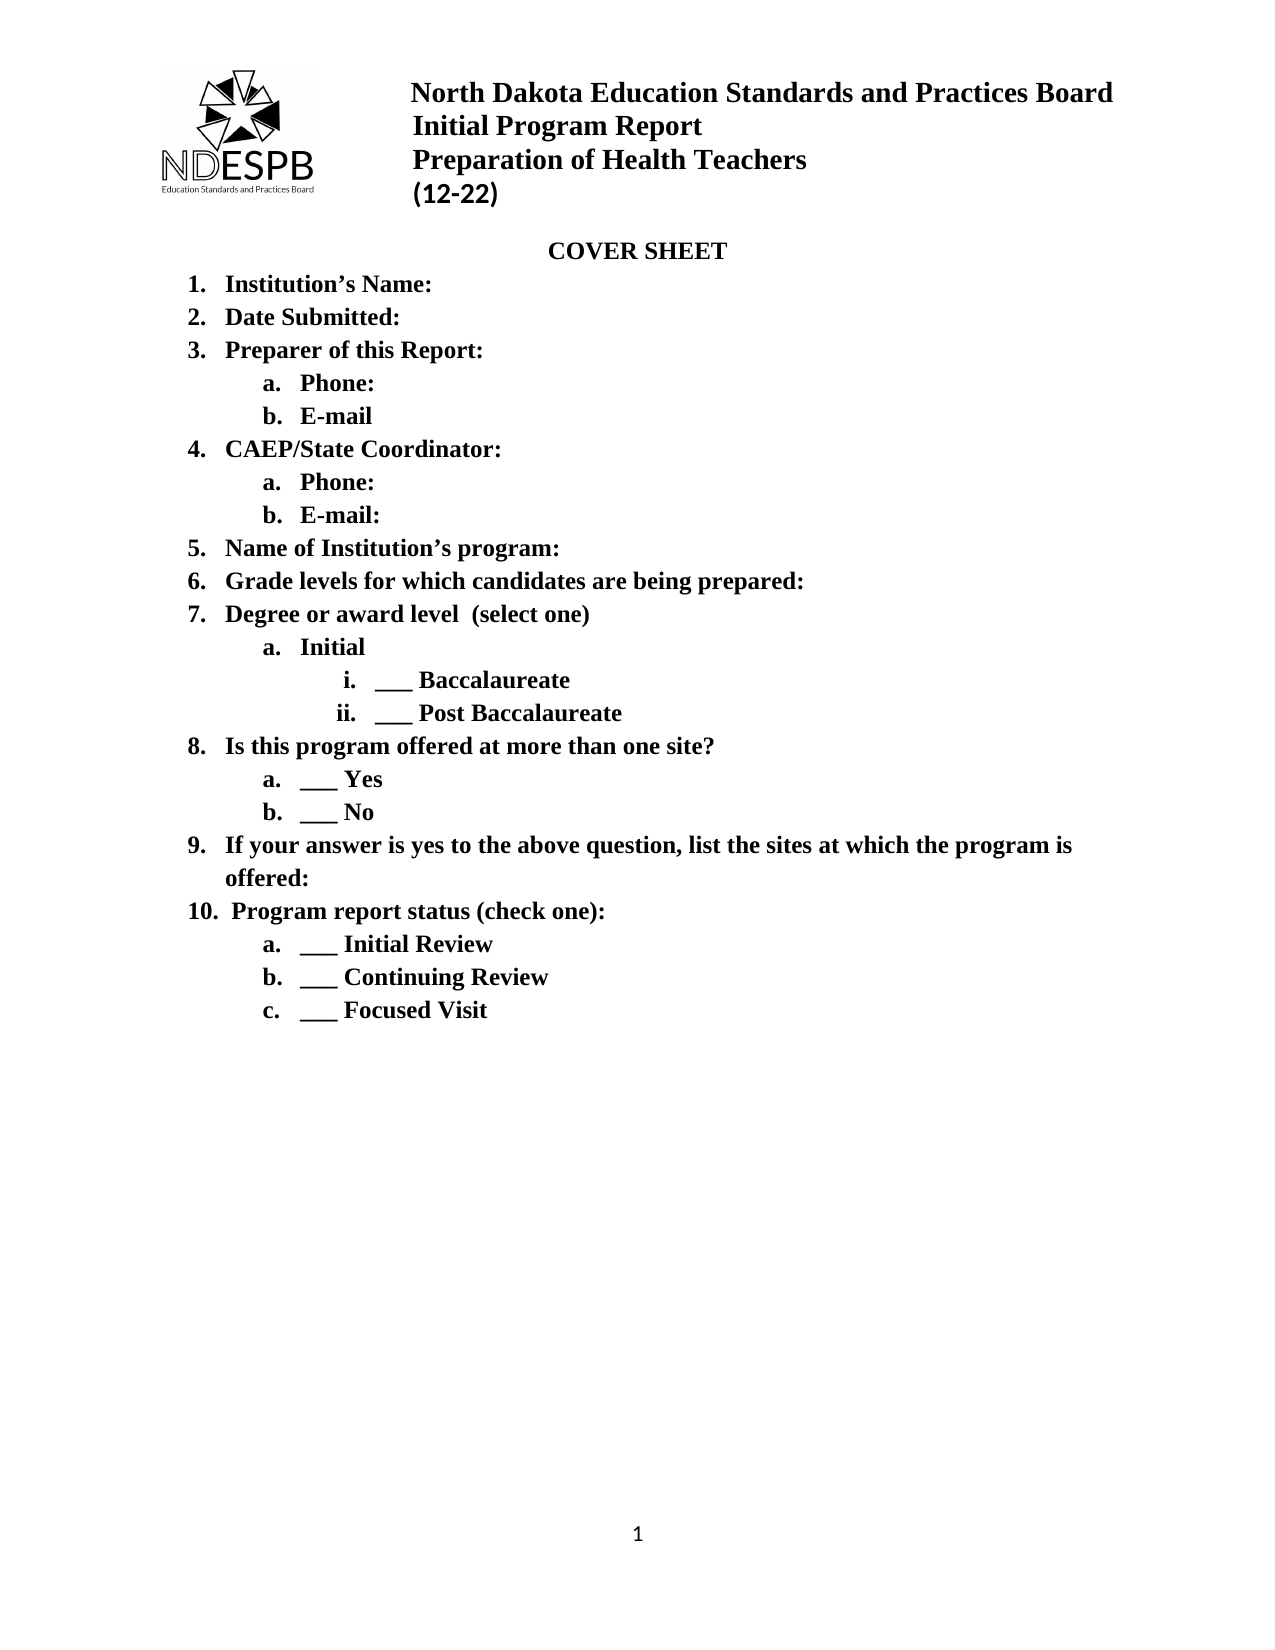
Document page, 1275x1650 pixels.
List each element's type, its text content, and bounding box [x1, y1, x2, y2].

list ___ Baccalaureate [356, 665, 1125, 694]
list E-mail: [262, 500, 1125, 529]
list Institution’s Name: [187, 269, 1125, 298]
list Initial [262, 632, 1125, 661]
list Name of Institution’s program: [187, 533, 1125, 562]
list Grade levels for which candidates are being prepared: [187, 566, 1125, 595]
text COVER SHEET [150, 236, 1125, 265]
list ___ Initial Review [262, 929, 1125, 958]
list ___ Yes [262, 764, 1125, 793]
picture [161, 67, 318, 197]
list ___ Focused Visit [262, 995, 1125, 1024]
list Date Submitted: [187, 302, 1125, 331]
list Phone: [262, 368, 1125, 397]
list ___ Continuing Review [262, 962, 1125, 991]
list Preparer of this Report: [187, 335, 1125, 364]
list Degree or award level (select one) [187, 599, 1125, 628]
list ___ No [262, 797, 1125, 826]
list ___ Post Baccalaureate [356, 698, 1125, 727]
list Phone: [262, 467, 1125, 496]
list CAEP/State Coordinator: [187, 434, 1125, 463]
list E-mail [262, 401, 1125, 430]
list If your answer is yes to the above question, list the sites at which the program is offered: [187, 830, 1125, 892]
list Is this program offered at more than one site? [187, 731, 1125, 760]
list Program report status (check one): [187, 896, 1125, 925]
